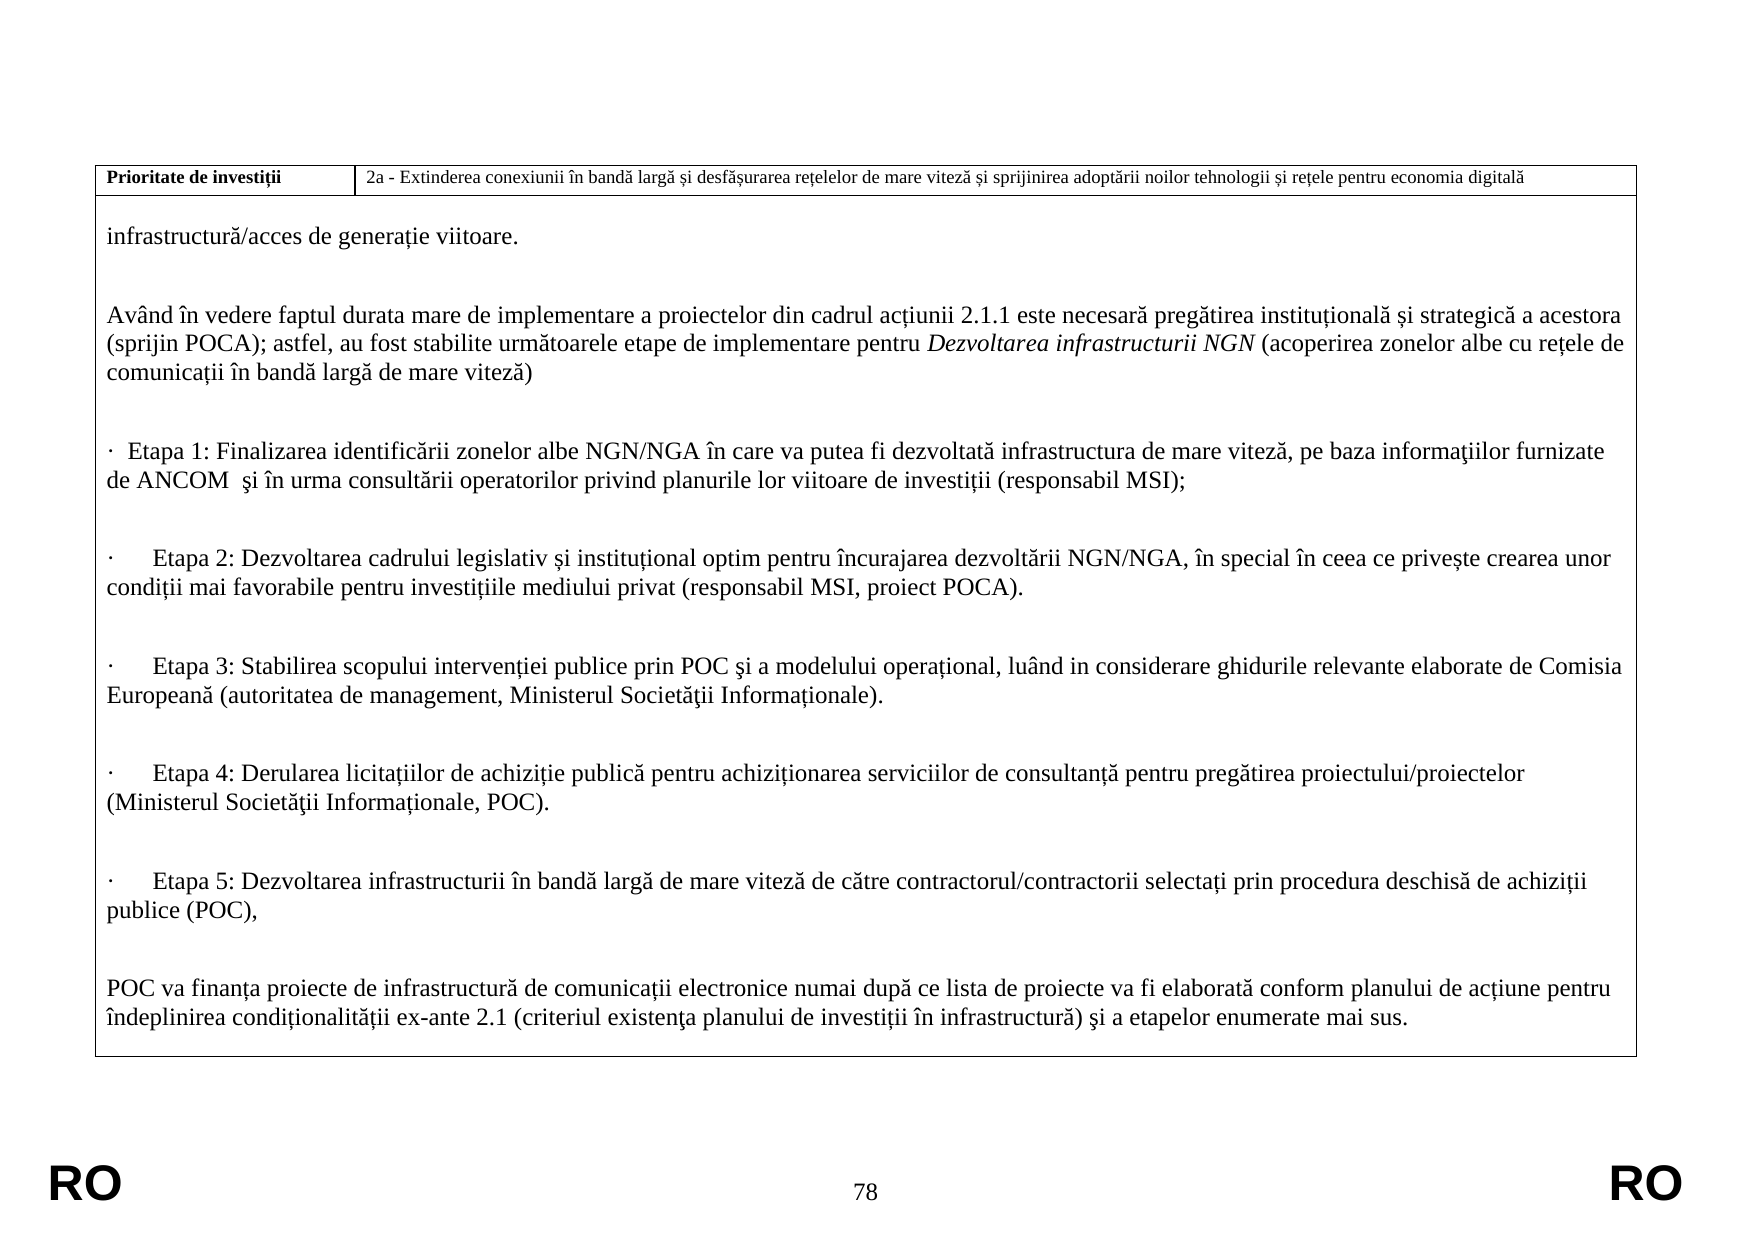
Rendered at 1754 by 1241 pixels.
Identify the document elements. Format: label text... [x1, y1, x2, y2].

table_header Prioritate de investiții [96, 166, 354, 195]
table_header 2a - Extinderea conexiunii în bandă largă și desfășurarea rețelelor de mare viteză și sprijinirea adoptării noilor tehnologii și rețele pentru economia digitală [356, 166, 1636, 195]
